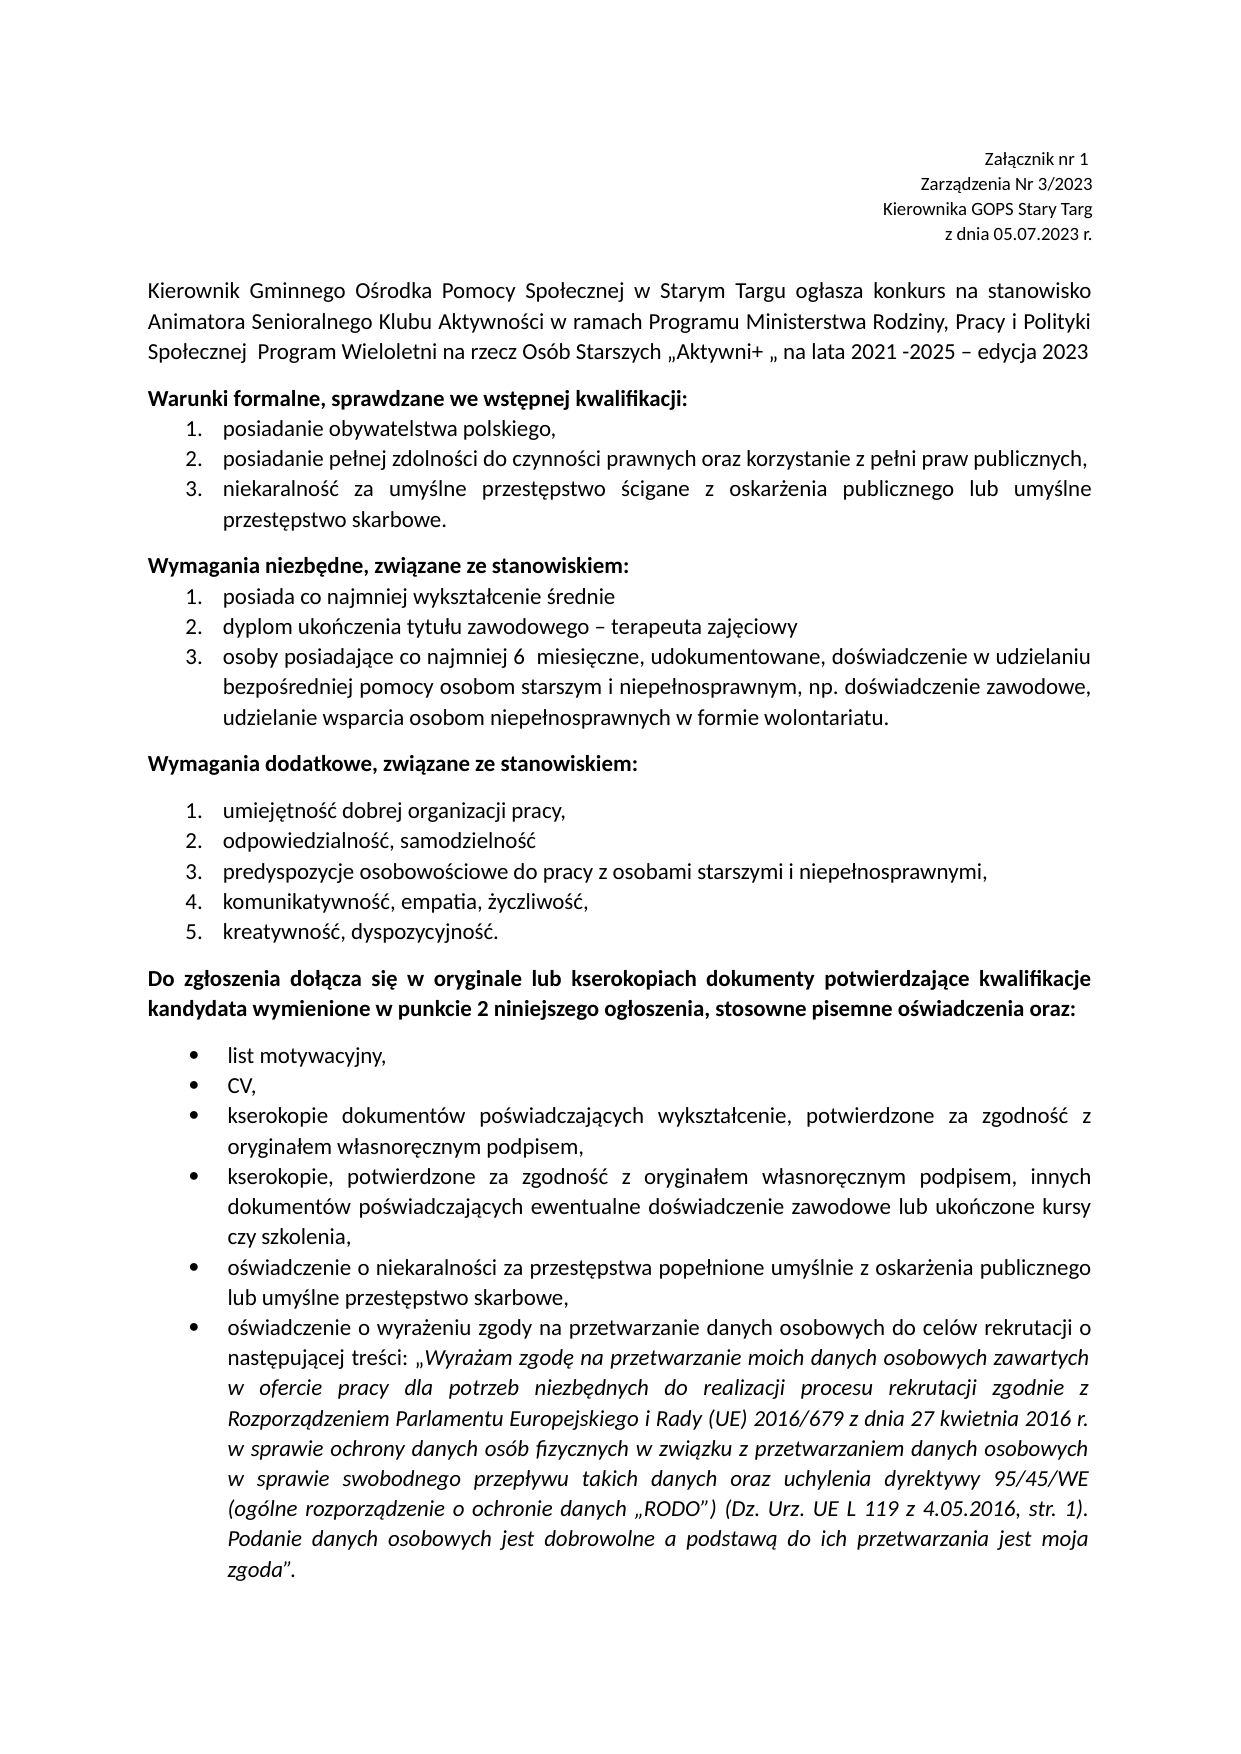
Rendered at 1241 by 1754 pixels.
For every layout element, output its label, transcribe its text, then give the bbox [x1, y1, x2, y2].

list odpowiedzialność, samodzielność [185, 827, 1093, 854]
list posiada co najmniej wykształcenie średnie [185, 582, 1093, 610]
text z dnia 05.07.2023 r. [811, 222, 1093, 244]
list dyplom ukończenia tytułu zawodowego – terapeuta zajęciowy [185, 612, 1093, 640]
text Wymagania dodatkowe, związane ze stanowiskiem: [148, 749, 1093, 777]
list kreatywność, dyspozycyjność. [185, 917, 1093, 945]
text Kierownika GOPS Stary Targ [811, 197, 1093, 220]
list posiadanie obywatelstwa polskiego, [185, 414, 1093, 442]
list kserokopie dokumentów poświadczających wykształcenie, potwierdzone za zgodność z oryginałem własnoręcznym podpisem, [190, 1102, 1093, 1160]
list osoby posiadające co najmniej 6 miesięczne, udokumentowane, doświadczenie w udzielaniu bezpośredniej pomocy osobom starszym i niepełnosprawnym, np. doświadczenie zawodowe, udzielanie wsparcia osobom niepełnosprawnych w formie wolontariatu. [185, 642, 1093, 731]
list niekaralność za umyślne przestępstwo ścigane z oskarżenia publicznego lub umyślne przestępstwo skarbowe. [185, 474, 1093, 533]
list oświadczenie o niekaralności za przestępstwa popełnione umyślnie z oskarżenia publicznego lub umyślne przestępstwo skarbowe, [190, 1253, 1093, 1311]
text Załącznik nr 1 Zarządzenia Nr 3/2023 [148, 148, 1093, 195]
text Kierownik Gminnego Ośrodka Pomocy Społecznej w Starym Targu ogłasza konkurs na stanowisko Animatora Senioralnego Klubu Aktywności w ramach Programu Ministerstwa Rodziny, Pracy i Polityki Społecznej Program Wieloletni na rzecz Osób Starszych „Aktywni+ „ na lata 2021 -2025 – edycja 2023 [148, 277, 1093, 365]
list predyspozycje osobowościowe do pracy z osobami starszymi i niepełnosprawnymi, [185, 857, 1093, 885]
list posiadanie pełnej zdolności do czynności prawnych oraz korzystanie z pełni praw publicznych, [185, 444, 1093, 472]
list oświadczenie o wyrażeniu zgody na przetwarzanie danych osobowych do celów rekrutacji o następującej treści: „Wyrażam zgodę na przetwarzanie moich danych osobowych zawartych w ofercie pracy dla potrzeb niezbędnych do realizacji procesu rekrutacji zgodnie z Rozporządzeniem Parlamentu Europejskiego i Rady (UE) 2016/679 z dnia 27 kwietnia 2016 r. w sprawie ochrony danych osób fizycznych w związku z przetwarzaniem danych osobowych w sprawie swobodnego przepływu takich danych oraz uchylenia dyrektywy 95/45/WE (ogólne rozporządzenie o ochronie danych „RODO”) (Dz. Urz. UE L 119 z 4.05.2016, str. 1). Podanie danych osobowych jest dobrowolne a podstawą do ich przetwarzania jest moja zgoda”. [190, 1313, 1093, 1583]
list komunikatywność, empatia, życzliwość, [185, 887, 1093, 915]
list kserokopie, potwierdzone za zgodność z oryginałem własnoręcznym podpisem, innych dokumentów poświadczających ewentualne doświadczenie zawodowe lub ukończone kursy czy szkolenia, [190, 1162, 1093, 1250]
text Warunki formalne, sprawdzane we wstępnej kwalifikacji: [148, 384, 1093, 412]
text Do zgłoszenia dołącza się w oryginale lub kserokopiach dokumenty potwierdzające kwalifikacje kandydata wymienione w punkcie 2 niniejszego ogłoszenia, stosowne pisemne oświadczenia oraz: [148, 964, 1093, 1022]
text Wymagania niezbędne, związane ze stanowiskiem: [148, 552, 1093, 579]
list list motywacyjny, [190, 1041, 1093, 1069]
list umiejętność dobrej organizacji pracy, [185, 796, 1093, 824]
list CV, [190, 1071, 1093, 1099]
